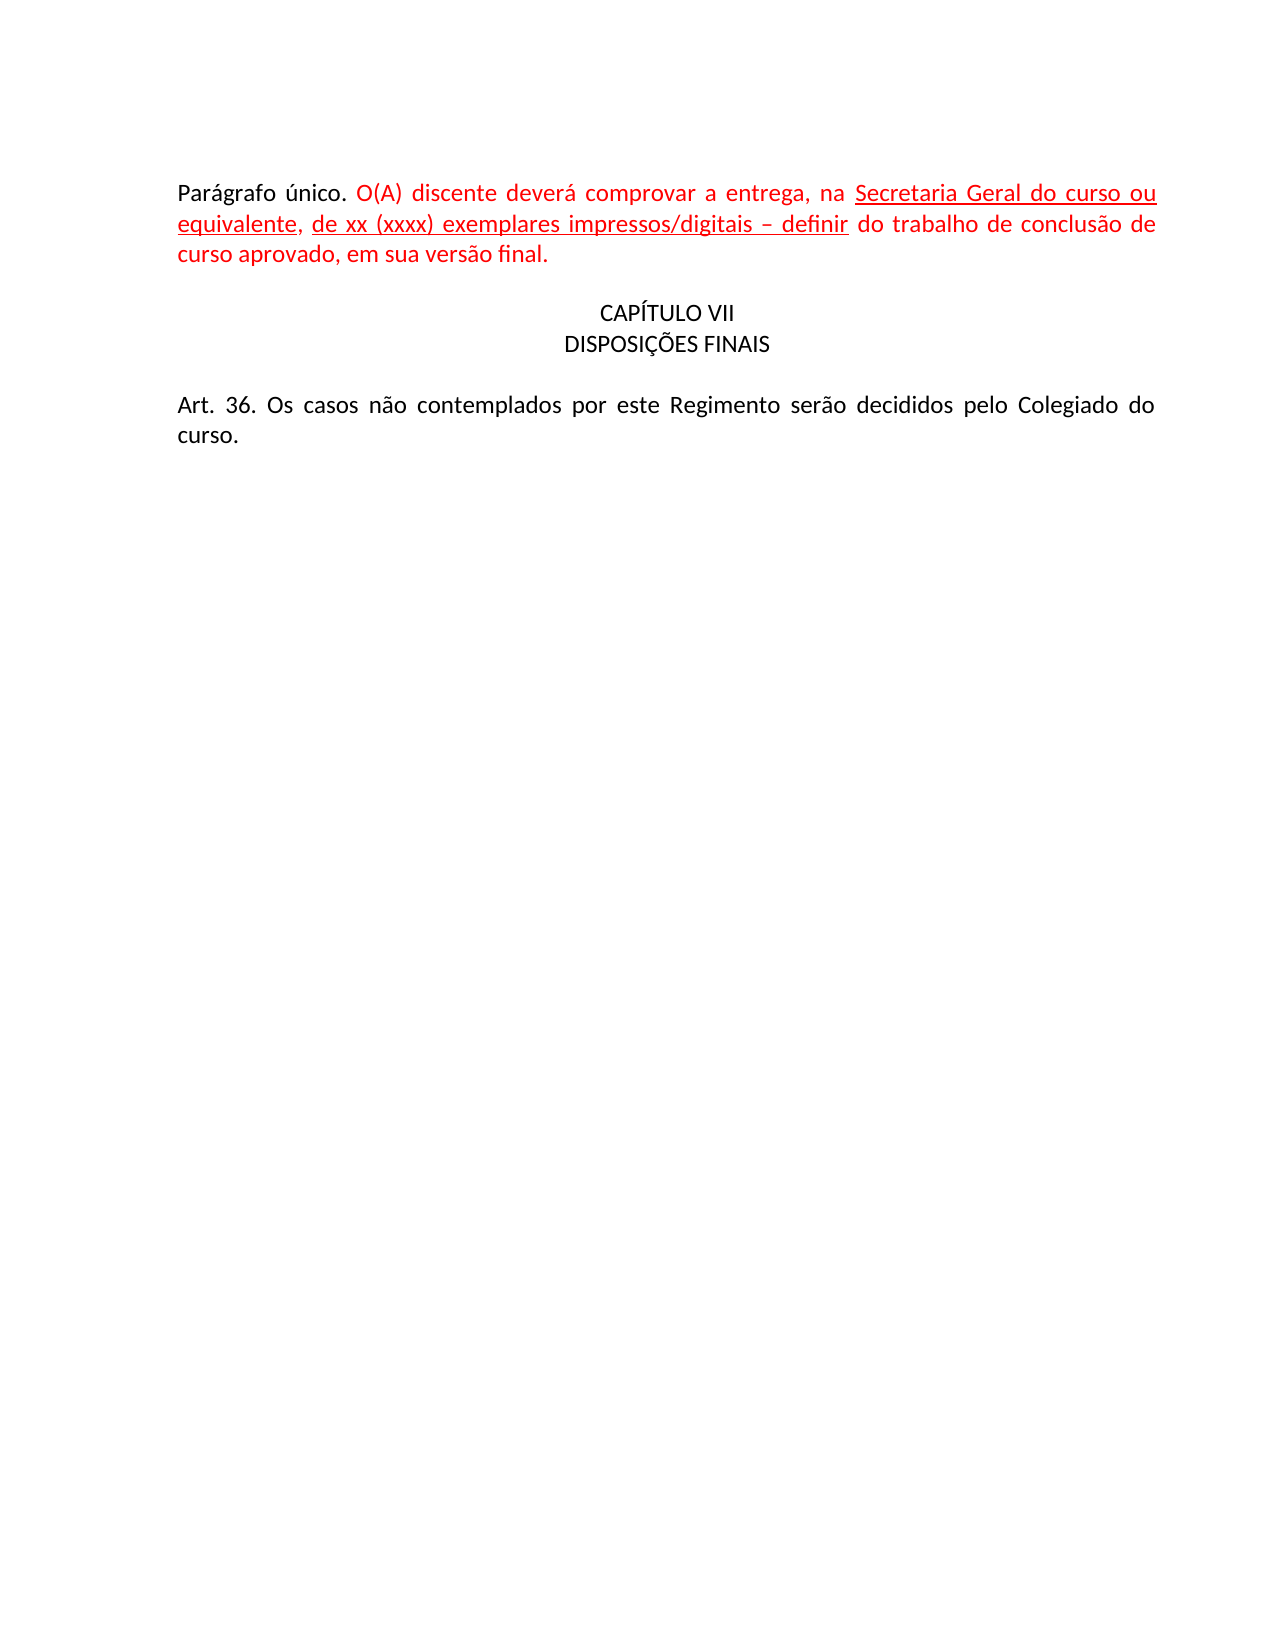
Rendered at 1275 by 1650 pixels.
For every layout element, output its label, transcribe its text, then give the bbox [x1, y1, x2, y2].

text Parágrafo único. O(A) discente deverá comprovar a entrega, na Secretaria Geral do curso ou equivalente, de xx (xxxx) exemplares impressos/digitais – definir do trabalho de conclusão de curso aprovado, em sua versão final. [177, 177, 1157, 269]
text Art. 36. Os casos não contemplados por este Regimento serão decididos pelo Colegiado do curso. [177, 389, 1157, 450]
text CAPÍTULO VII [177, 297, 1157, 328]
text DISPOSIÇÕES FINAIS [177, 328, 1157, 358]
